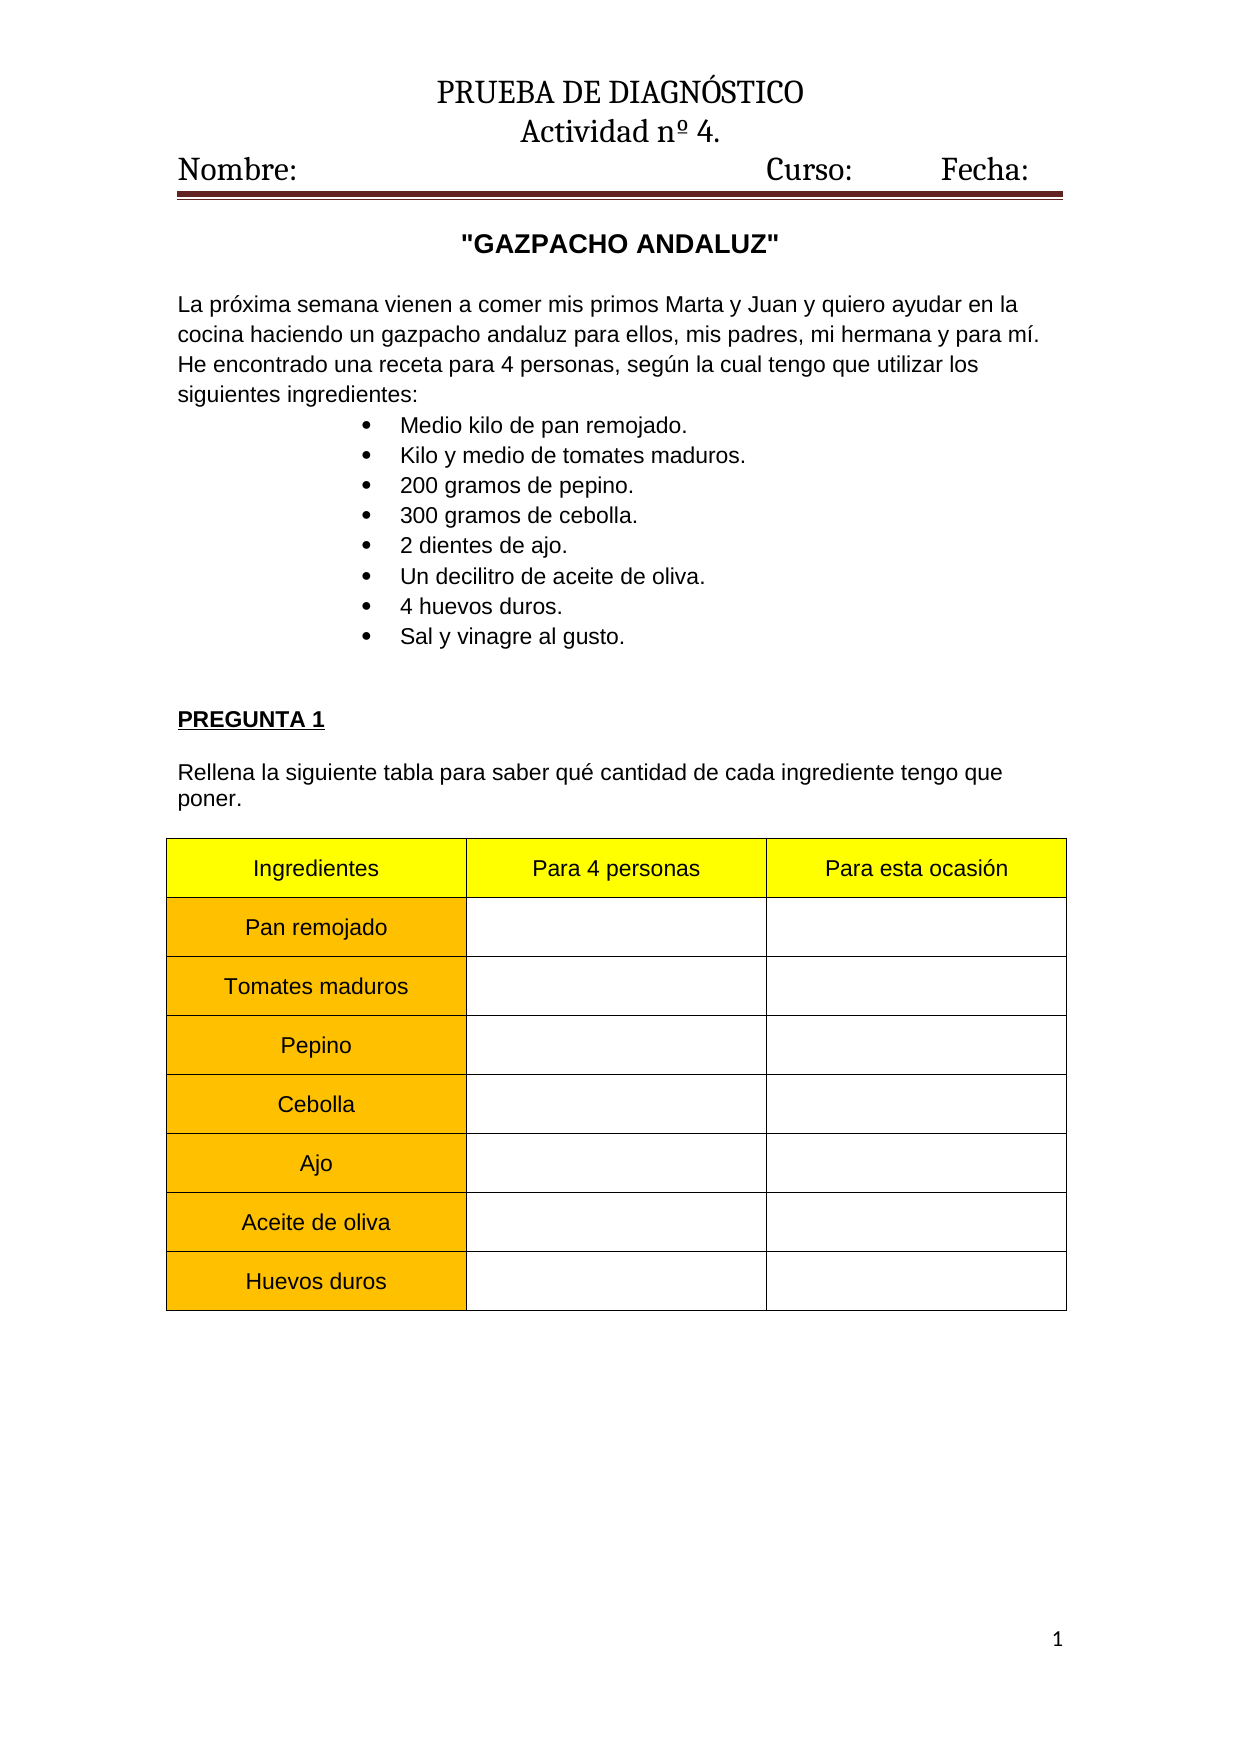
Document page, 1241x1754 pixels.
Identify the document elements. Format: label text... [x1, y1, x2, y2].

table_header Para esta ocasión [767, 839, 1066, 897]
text La próxima semana vienen a comer mis primos Marta y Juan y quiero ayudar en la [177, 291, 1063, 317]
list Kilo y medio de tomates maduros. [362, 442, 1063, 468]
text siguientes ingredientes: [177, 381, 1063, 408]
table_cell [467, 957, 766, 1015]
text Rellena la siguiente tabla para saber qué cantidad de cada ingrediente tengo que poner. [177, 759, 1063, 811]
text cocina haciendo un gazpacho andaluz para ellos, mis padres, mi hermana y para mí. [177, 321, 1063, 347]
table_cell Pan remojado [167, 898, 466, 956]
table_cell [467, 1016, 766, 1074]
table_cell [767, 1252, 1066, 1310]
table_cell [467, 1252, 766, 1310]
table_cell [467, 898, 766, 956]
list 4 huevos duros. [362, 593, 1063, 619]
list 300 gramos de cebolla. [362, 502, 1063, 528]
table_header Ingredientes [167, 839, 466, 897]
table_cell [767, 1193, 1066, 1251]
table_cell Cebolla [167, 1075, 466, 1133]
table_cell [767, 1075, 1066, 1133]
list 200 gramos de pepino. [362, 472, 1063, 498]
table_cell [467, 1193, 766, 1251]
table_cell [767, 1016, 1066, 1074]
text "GAZPACHO ANDALUZ" [177, 228, 1063, 259]
table_cell Aceite de oliva [167, 1193, 466, 1251]
list 2 dientes de ajo. [362, 532, 1063, 559]
list Sal y vinagre al gusto. [362, 623, 1063, 649]
table_cell Tomates maduros [167, 957, 466, 1015]
table_cell Huevos duros [167, 1252, 466, 1310]
table_cell [467, 1075, 766, 1133]
table_cell [767, 957, 1066, 1015]
table_cell [767, 1134, 1066, 1192]
list Un decilitro de aceite de oliva. [362, 563, 1063, 589]
table_cell [767, 898, 1066, 956]
text He encontrado una receta para 4 personas, según la cual tengo que utilizar los [177, 351, 1063, 377]
text PREGUNTA 1 [177, 706, 1063, 732]
table_cell Ajo [167, 1134, 466, 1192]
table_header Para 4 personas [467, 839, 766, 897]
list Medio kilo de pan remojado. [362, 412, 1063, 438]
table_cell Pepino [167, 1016, 466, 1074]
table_cell [467, 1134, 766, 1192]
